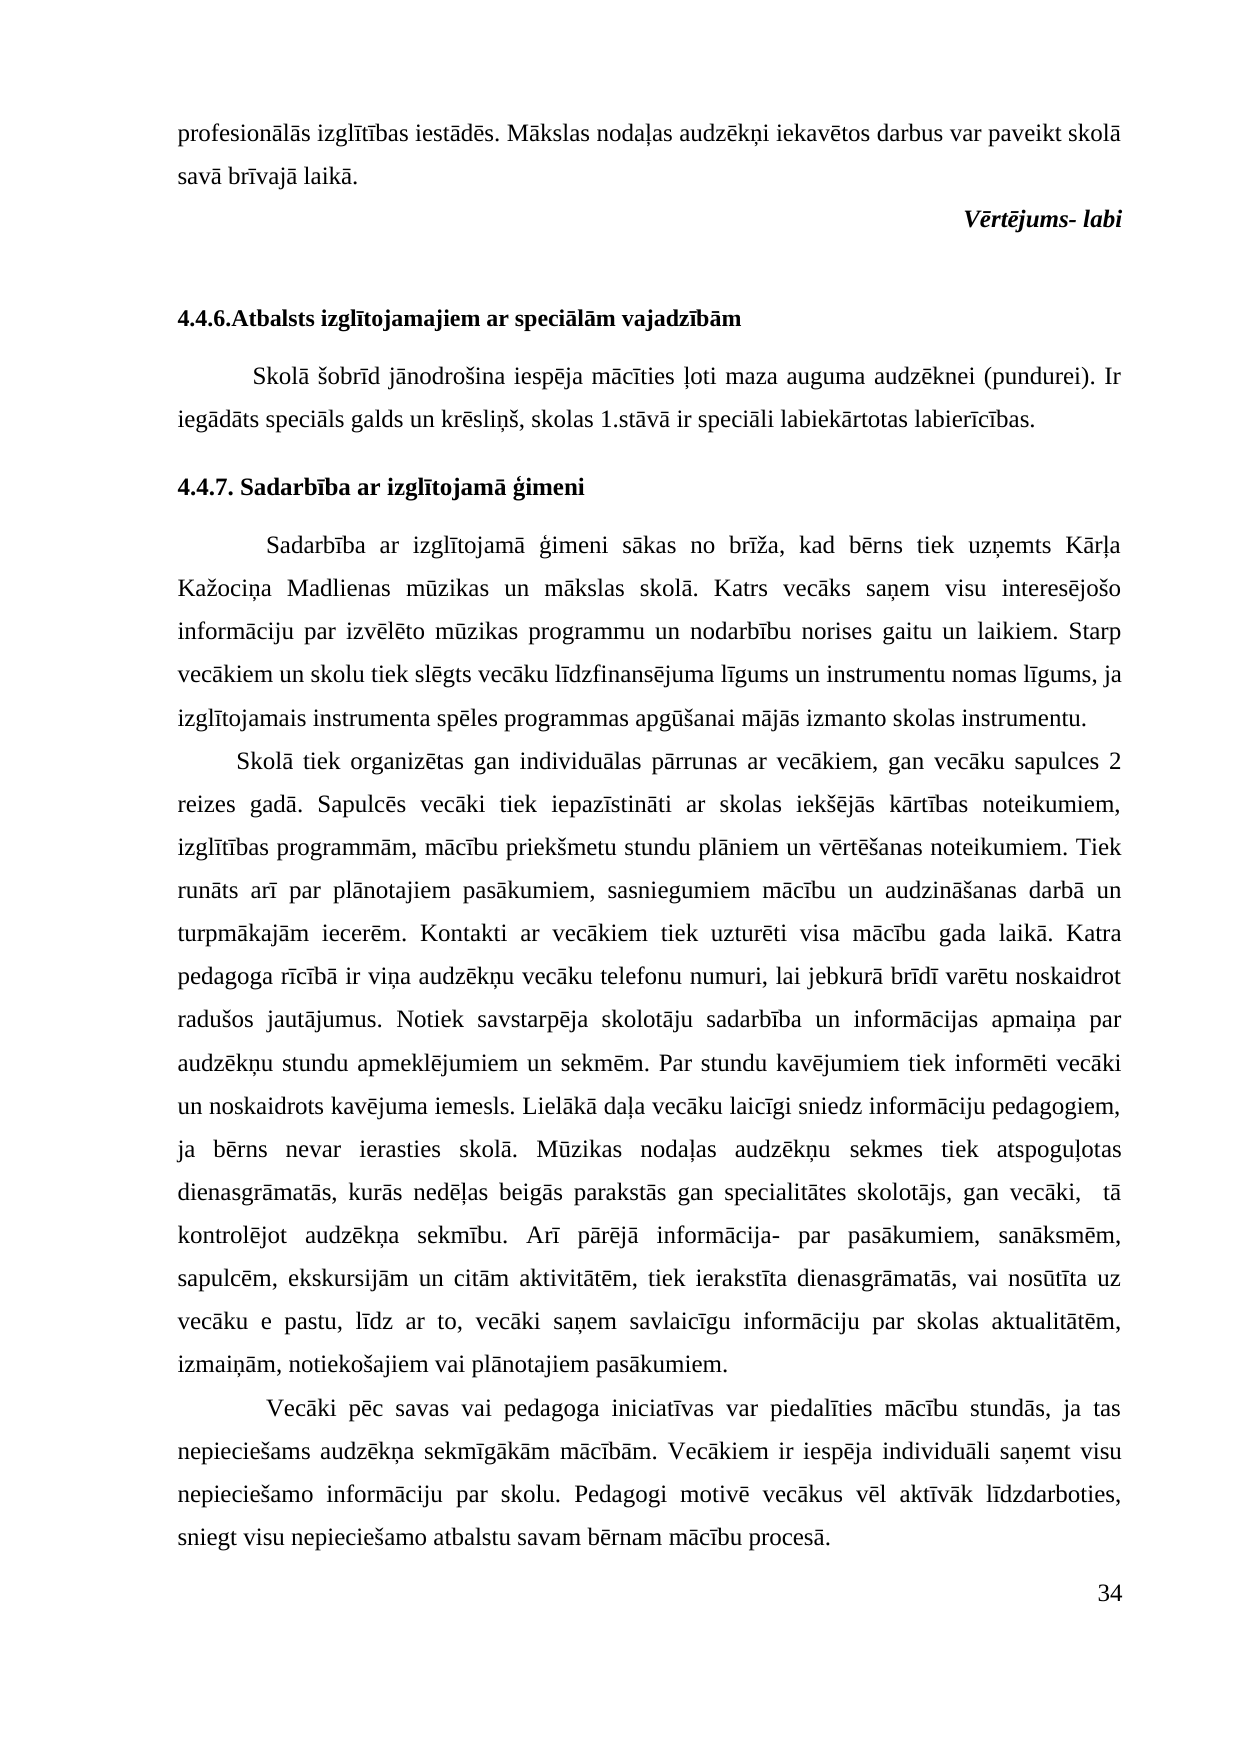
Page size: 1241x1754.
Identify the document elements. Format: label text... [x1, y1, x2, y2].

text Skolā šobrīd jānodrošina iespēja mācīties ļoti maza auguma audzēknei (pundurei). Ir iegādāts speciāls galds un krēsliņš, skolas 1.stāvā ir speciāli labiekārtotas labierīcības. [177, 361, 1122, 433]
text Vērtējums- labi [177, 204, 1122, 233]
text 4.4.7. Sadarbība ar izglītojamā ģimeni [177, 472, 1122, 501]
text 4.4.6.Atbalsts izglītojamajiem ar speciālām vajadzībām [177, 304, 1122, 332]
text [177, 118, 1122, 190]
text Sadarbība ar izglītojamā ģimeni sākas no brīža, kad bērns tiek uzņemts Kārļa Kažociņa Madlienas mūzikas un mākslas skolā. Katrs vecāks saņem visu interesējošo informāciju par izvēlēto mūzikas programmu un nodarbību norises gaitu un laikiem. Starp vecākiem un skolu tiek slēgts vecāku līdzfinansējuma līgums un instrumentu nomas līgums, ja izglītojamais instrumenta spēles programmas apgūšanai mājās izmanto skolas instrumentu. [177, 530, 1122, 731]
text Skolā tiek organizētas gan individuālas pārrunas ar vecākiem, gan vecāku sapulces 2 reizes gadā. Sapulcēs vecāki tiek iepazīstināti ar skolas iekšējās kārtības noteikumiem, izglītības programmām, mācību priekšmetu stundu plāniem un vērtēšanas noteikumiem. Tiek runāts arī par plānotajiem pasākumiem, sasniegumiem mācību un audzināšanas darbā un turpmākajām iecerēm. Kontakti ar vecākiem tiek uzturēti visa mācību gada laikā. Katra pedagoga rīcībā ir viņa audzēkņu vecāku telefonu numuri, lai jebkurā brīdī varētu noskaidrot radušos jautājumus. Notiek savstarpēja skolotāju sadarbība un informācijas apmaiņa par audzēkņu stundu apmeklējumiem un sekmēm. Par stundu kavējumiem tiek informēti vecāki un noskaidrots kavējuma iemesls. Lielākā daļa vecāku laicīgi sniedz informāciju pedagogiem, ja bērns nevar ierasties skolā. Mūzikas nodaļas audzēkņu sekmes tiek atspoguļotas dienasgrāmatās, kurās nedēļas beigās parakstās gan specialitātes skolotājs, gan vecāki, tā kontrolējot audzēkņa sekmību. Arī pārējā informācija- par pasākumiem, sanāksmēm, sapulcēm, ekskursijām un citām aktivitātēm, tiek ierakstīta dienasgrāmatās, vai nosūtīta uz vecāku e pastu, līdz ar to, vecāki saņem savlaicīgu informāciju par skolas aktualitātēm, izmaiņām, notiekošajiem vai plānotajiem pasākumiem. [177, 746, 1122, 1378]
text Vecāki pēc savas vai pedagoga iniciatīvas var piedalīties mācību stundās, ja tas nepieciešams audzēkņa sekmīgākām mācībām. Vecākiem ir iespēja individuāli saņemt visu nepieciešamo informāciju par skolu. Pedagogi motivē vecākus vēl aktīvāk līdzdarboties, sniegt visu nepieciešamo atbalstu savam bērnam mācību procesā. [177, 1393, 1122, 1551]
